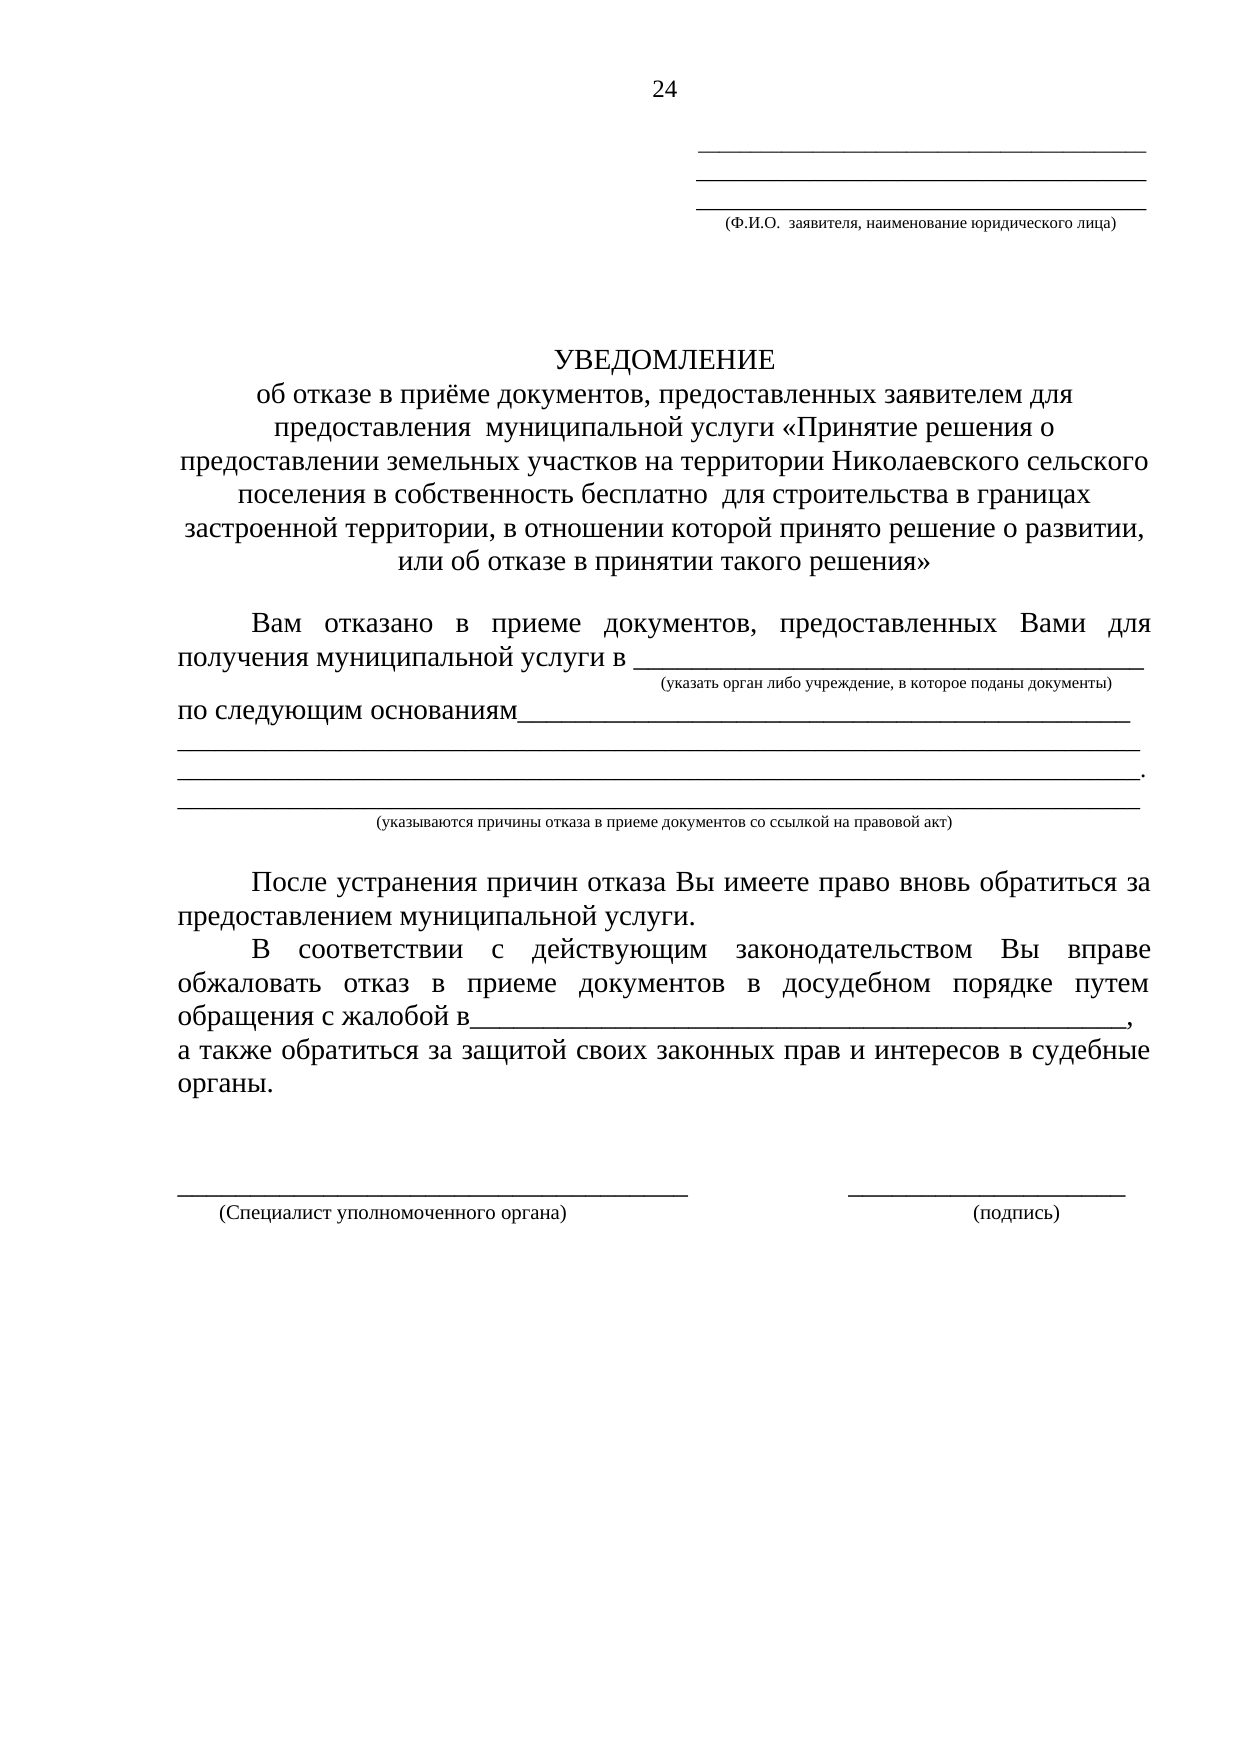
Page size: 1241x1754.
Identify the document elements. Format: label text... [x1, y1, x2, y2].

text _____________________________________________________________________________. [177, 754, 1152, 783]
text а также обратиться за защитой своих законных прав и интересов в судебные органы. [177, 1032, 1152, 1099]
text об отказе в приёме документов, предоставленных заявителем для предоставления муниципальной услуги «Принятие решения о предоставлении земельных участков на территории Николаевского сельского поселения в собственность бесплатно для строительства в границах застроенной территории, в отношении которой принято решение о развитии, или об отказе в принятии такого решения» [177, 376, 1152, 577]
text После устранения причин отказа Вы имеете право вновь обратиться за предоставлением муниципальной услуги. [177, 864, 1152, 931]
text _____________________________________________________________________________ [177, 725, 1152, 754]
text (Ф.И.О. заявителя, наименование юридического лица) [177, 213, 1152, 232]
text ____________________________________ [177, 184, 1152, 213]
text ___________________________________ ___________________ [177, 1166, 1152, 1200]
text ____________________________________ [177, 155, 1152, 184]
text обращения с жалобой в_____________________________________________, [177, 998, 1152, 1032]
text В соответствии с действующим законодательством Вы вправе обжаловать отказ в приеме документов в досудебном порядке путем [177, 931, 1152, 998]
text (указать орган либо учреждение, в которое поданы документы) [177, 673, 1152, 692]
text по следующим основаниям__________________________________________ [177, 692, 1152, 725]
text (указываются причины отказа в приеме документов со ссылкой на правовой акт) [177, 812, 1152, 831]
text ___________________________________________ [177, 131, 1152, 155]
text УВЕДОМЛЕНИЕ [177, 342, 1152, 376]
text (Специалист уполномоченного органа) (подпись) [177, 1200, 1152, 1224]
text _____________________________________________________________________________ [177, 783, 1152, 812]
text Вам отказано в приеме документов, предоставленных Вами для получения муниципальной услуги в ___________________________________ [177, 606, 1152, 673]
